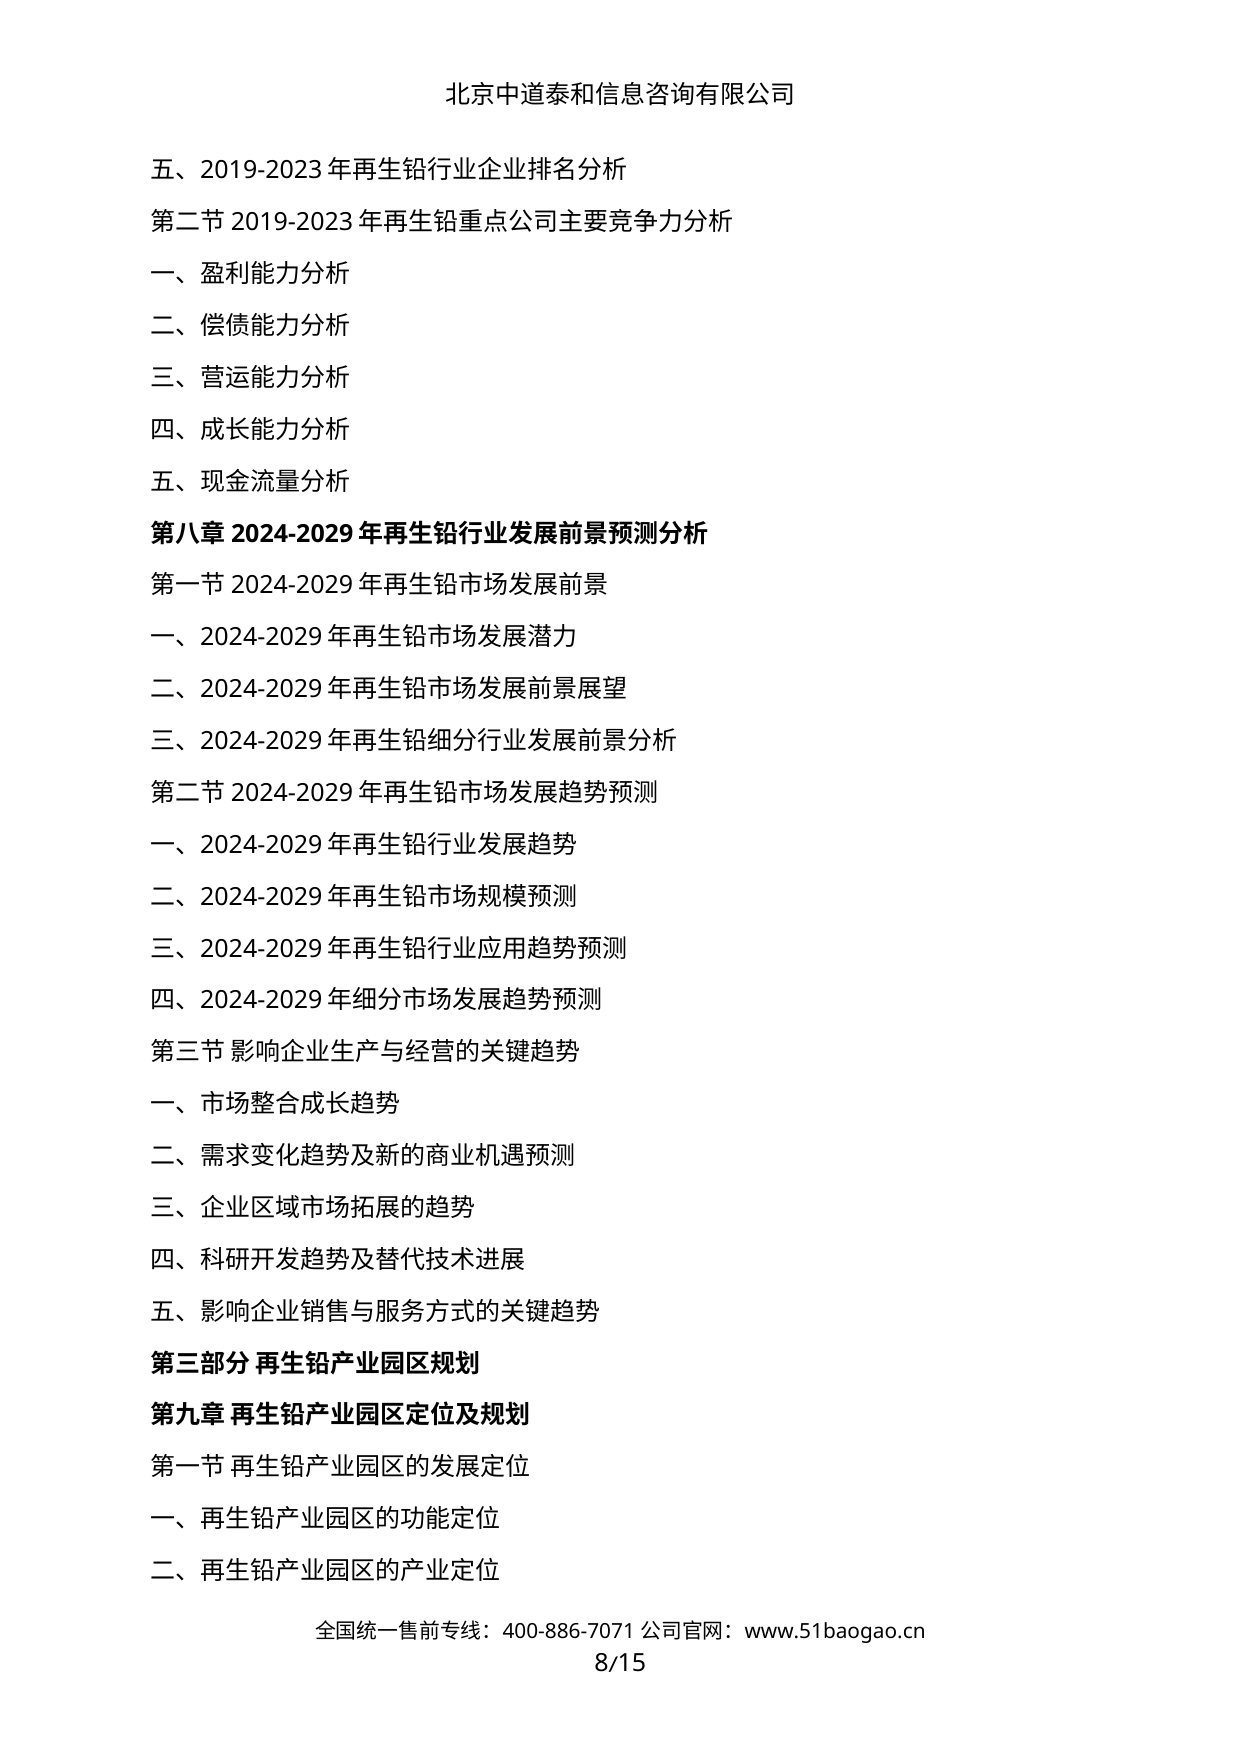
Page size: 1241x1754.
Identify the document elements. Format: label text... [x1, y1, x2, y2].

text 一、市场整合成长趋势 [150, 1084, 1090, 1120]
text 第一节 2024-2029年再生铅市场发展前景 [150, 565, 1090, 601]
text 第一节 再生铅产业园区的发展定位 [150, 1447, 1090, 1483]
text 三、企业区域市场拓展的趋势 [150, 1187, 1090, 1224]
text 三、营运能力分析 [150, 357, 1090, 394]
text 四、2024-2029年细分市场发展趋势预测 [150, 980, 1090, 1016]
text 一、盈利能力分析 [150, 254, 1090, 290]
text 四、科研开发趋势及替代技术进展 [150, 1239, 1090, 1276]
text 二、再生铅产业园区的产业定位 [150, 1551, 1090, 1587]
text 五、2019-2023年再生铅行业企业排名分析 [150, 150, 1090, 186]
text 二、需求变化趋势及新的商业机遇预测 [150, 1136, 1090, 1172]
text 一、2024-2029年再生铅市场发展潜力 [150, 617, 1090, 653]
text 第三节 影响企业生产与经营的关键趋势 [150, 1032, 1090, 1068]
text 第三部分 再生铅产业园区规划 [150, 1343, 1090, 1379]
text 五、现金流量分析 [150, 461, 1090, 497]
text 二、2024-2029年再生铅市场发展前景展望 [150, 669, 1090, 705]
text 一、2024-2029年再生铅行业发展趋势 [150, 824, 1090, 861]
text 三、2024-2029年再生铅行业应用趋势预测 [150, 928, 1090, 964]
text 第九章 再生铅产业园区定位及规划 [150, 1395, 1090, 1431]
text 一、再生铅产业园区的功能定位 [150, 1499, 1090, 1535]
text 第八章 2024-2029年再生铅行业发展前景预测分析 [150, 513, 1090, 549]
text 第二节 2019-2023年再生铅重点公司主要竞争力分析 [150, 202, 1090, 238]
text 二、偿债能力分析 [150, 306, 1090, 342]
text 三、2024-2029年再生铅细分行业发展前景分析 [150, 721, 1090, 757]
text 四、成长能力分析 [150, 409, 1090, 446]
text 五、影响企业销售与服务方式的关键趋势 [150, 1291, 1090, 1327]
text 二、2024-2029年再生铅市场规模预测 [150, 876, 1090, 912]
text 第二节 2024-2029年再生铅市场发展趋势预测 [150, 772, 1090, 809]
